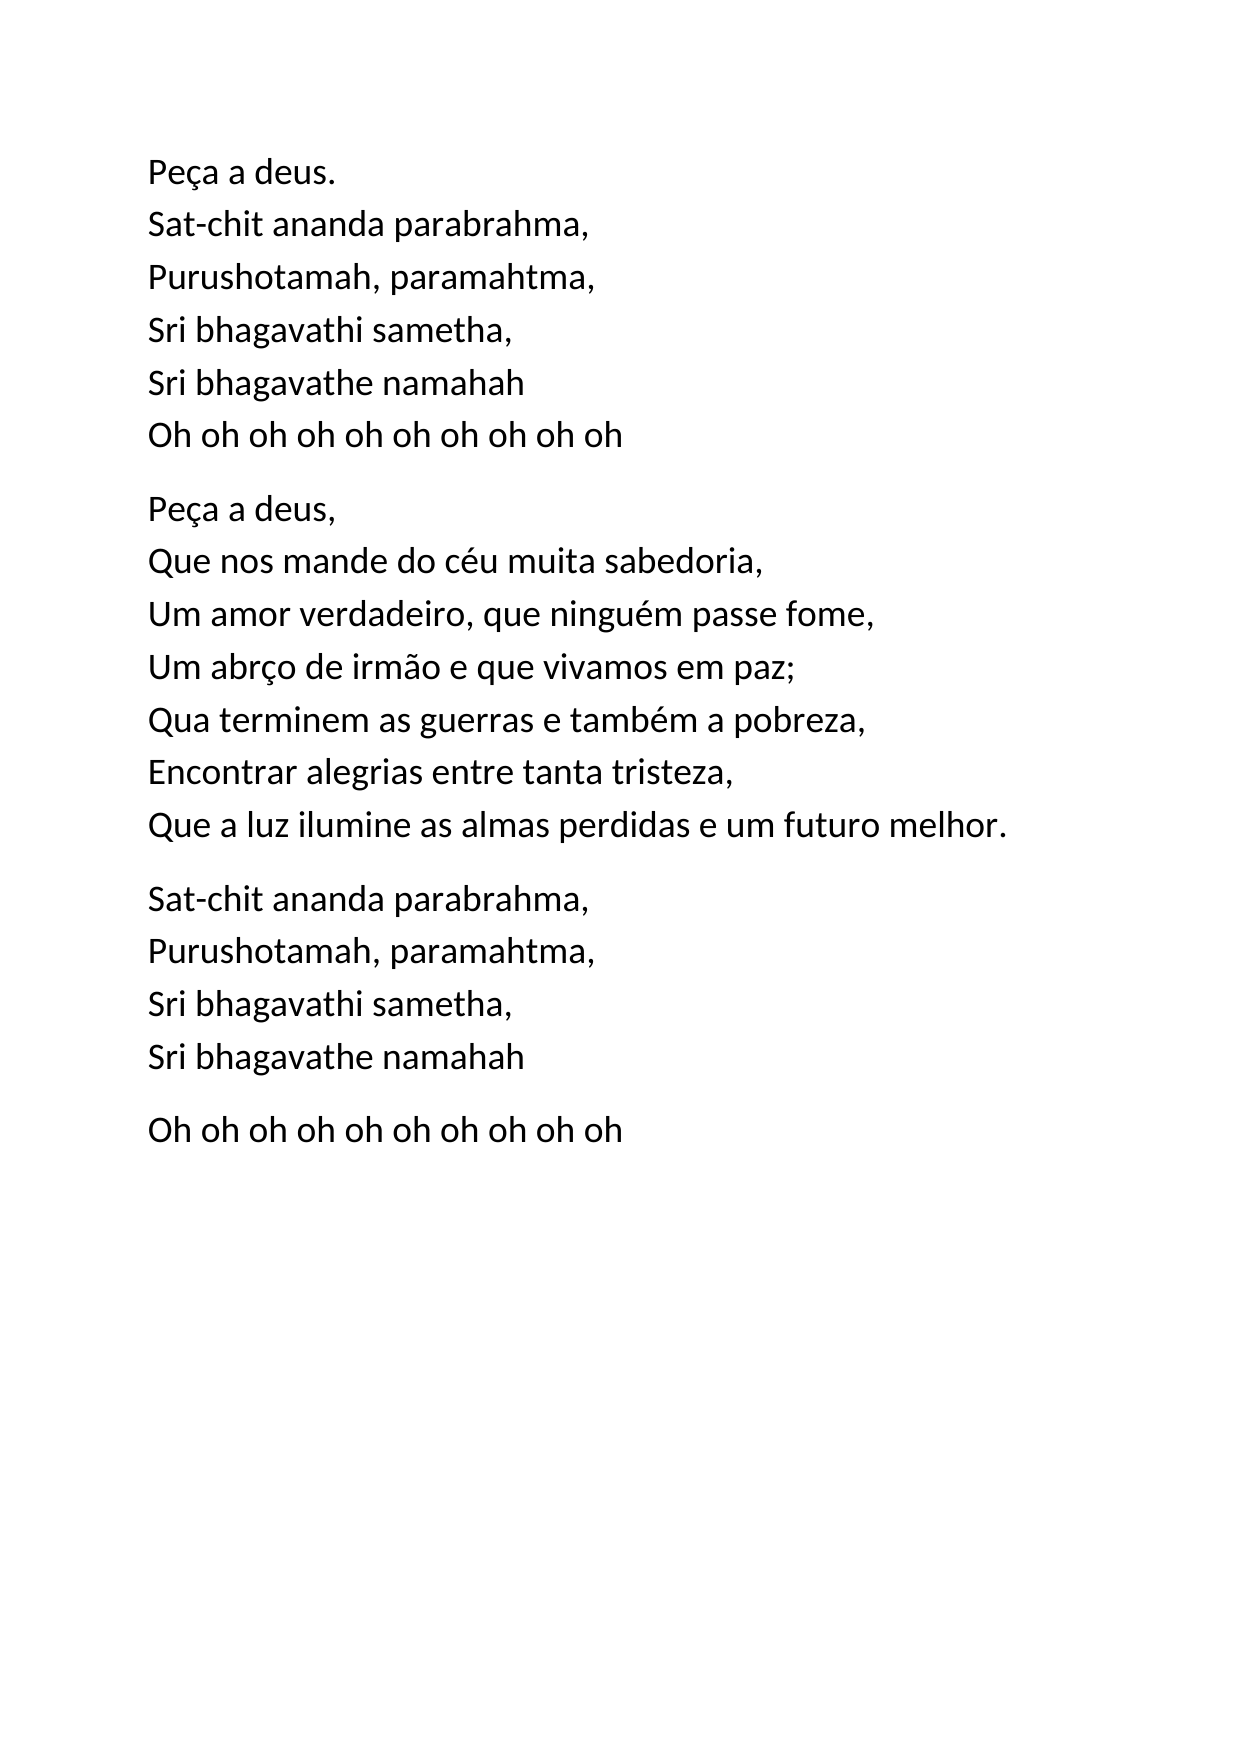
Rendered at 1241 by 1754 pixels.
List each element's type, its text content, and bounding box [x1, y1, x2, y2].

text Sat-chit ananda parabrahma, Purushotamah, paramahtma, Sri bhagavathi sametha, Sri bhagavathe namahah [148, 874, 1093, 1078]
text Oh oh oh oh oh oh oh oh oh oh [148, 1106, 1093, 1152]
text Peça a deus. Sat-chit ananda parabrahma, Purushotamah, paramahtma, Sri bhagavathi sametha, Sri bhagavathe namahah Oh oh oh oh oh oh oh oh oh oh [148, 148, 1093, 457]
text Peça a deus, Que nos mande do céu muita sabedoria, Um amor verdadeiro, que ninguém passe fome, Um abrço de irmão e que vivamos em paz; Qua terminem as guerras e também a pobreza, Encontrar alegrias entre tanta tristeza, Que a luz ilumine as almas perdidas e um futuro melhor. [148, 485, 1093, 847]
